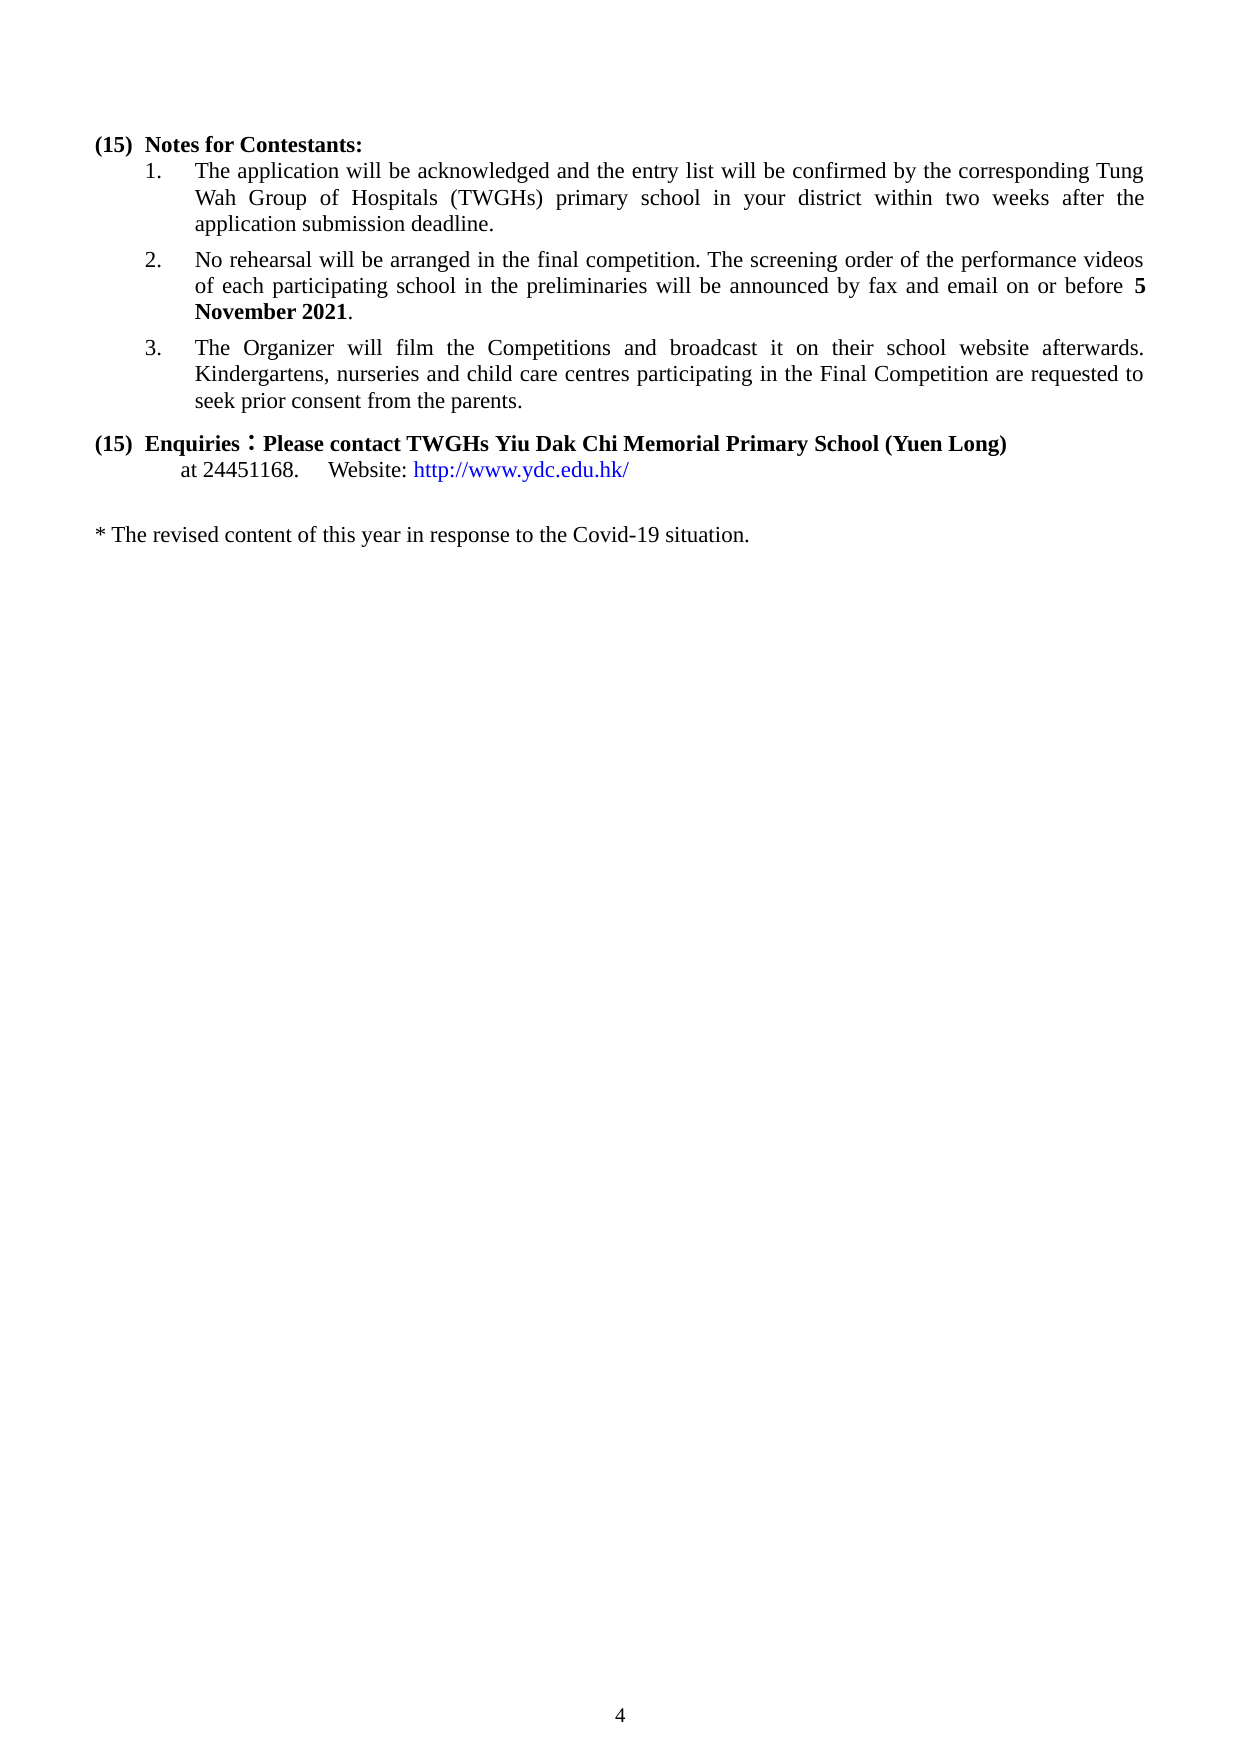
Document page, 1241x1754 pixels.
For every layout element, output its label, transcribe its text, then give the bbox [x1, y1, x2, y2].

text at 24451168. Website: http://www.ydc.edu.hk/ [94, 458, 1146, 483]
text * The revised content of this year in response to the Covid-19 situation. [94, 523, 1146, 548]
list No rehearsal will be arranged in the final competition. The screening order of the performance videos of each participating school in the preliminaries will be announced by fax and email on or before 5 November 2021. [144, 246, 1146, 325]
text (15) Notes for Contestants: [94, 131, 1146, 157]
list The Organizer will film the Competitions and broadcast it on their school website afterwards. Kindergartens, nurseries and child care centres participating in the Final Competition are requested to seek prior consent from the parents. [144, 334, 1146, 413]
list Enquiries：Please contact TWGHs Yiu Dak Chi Memorial Primary School (Yuen Long) [94, 424, 1146, 458]
list The application will be acknowledged and the entry list will be confirmed by the corresponding Tung Wah Group of Hospitals (TWGHs) primary school in your district within two weeks after the application submission deadline. [144, 157, 1146, 236]
